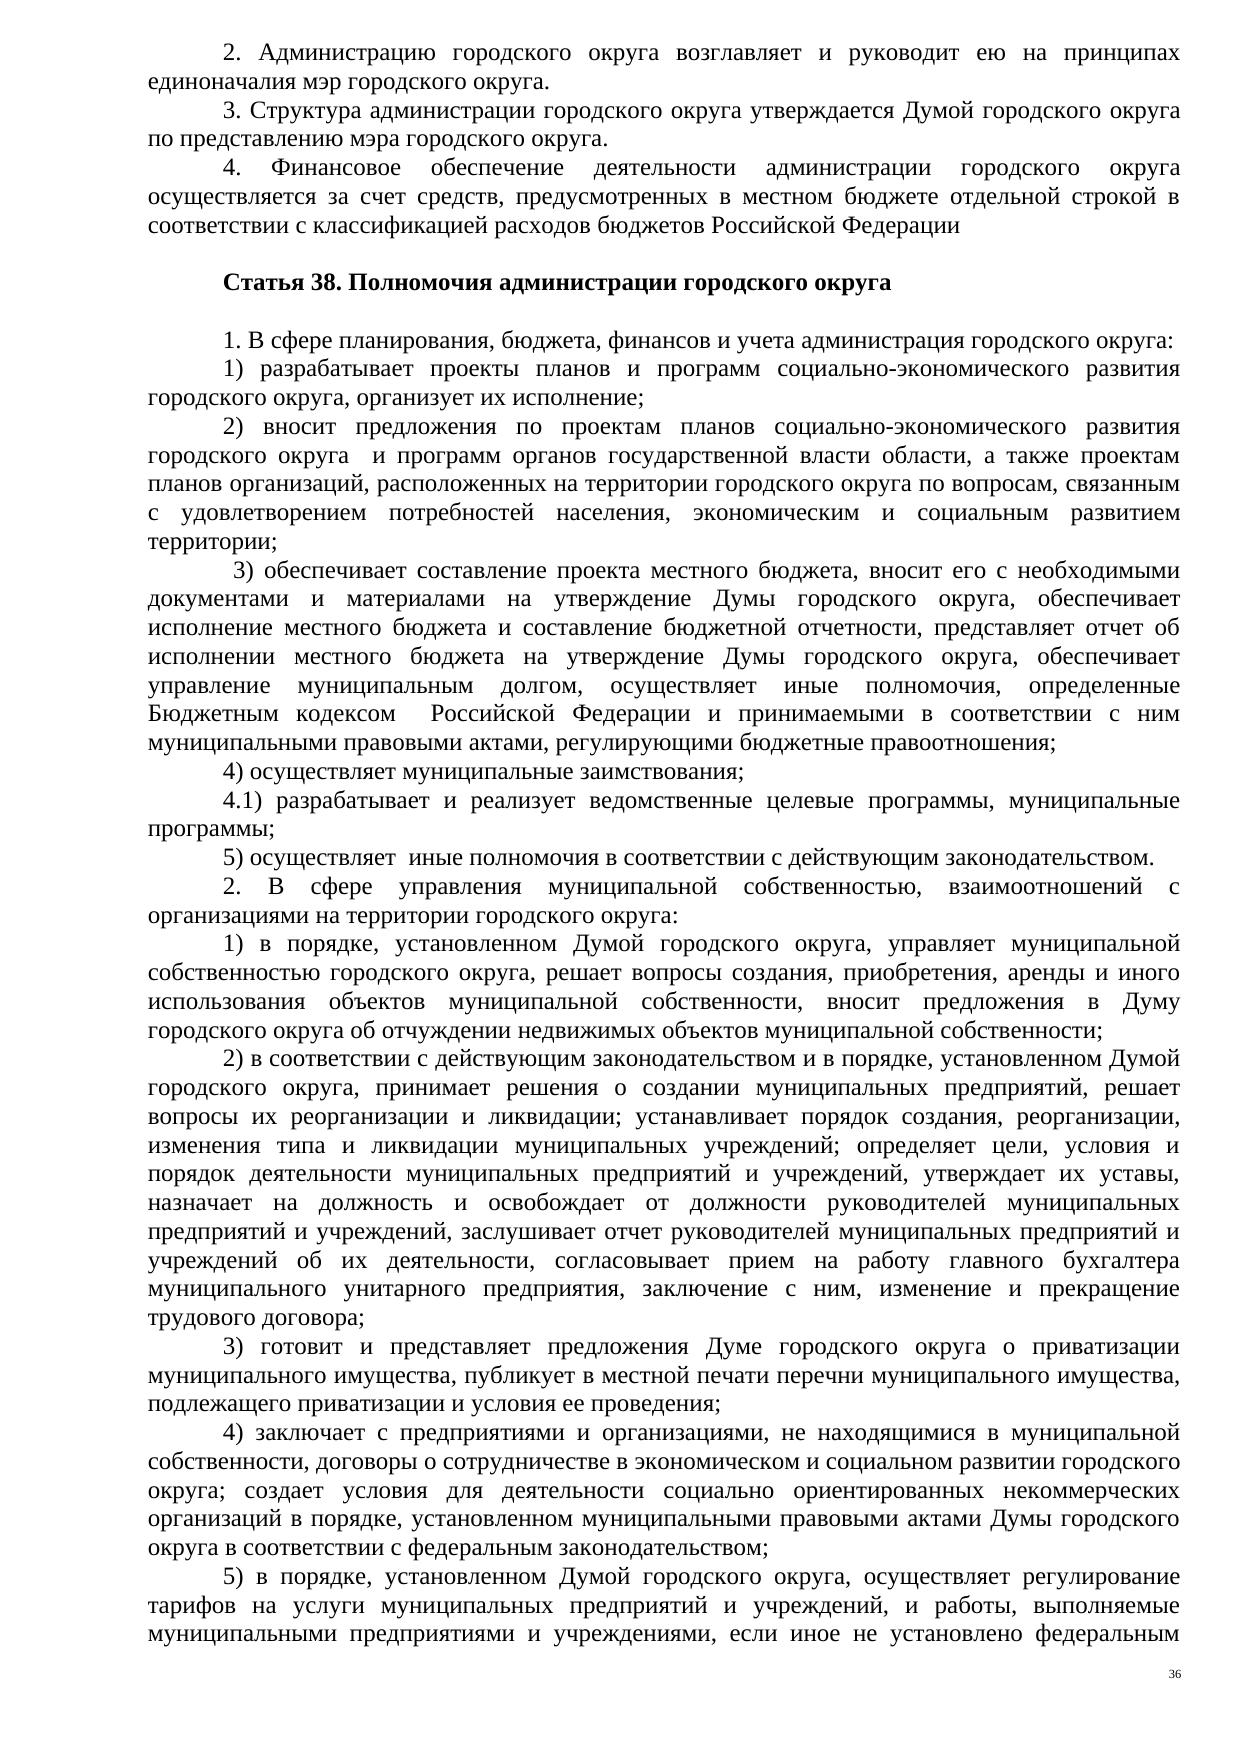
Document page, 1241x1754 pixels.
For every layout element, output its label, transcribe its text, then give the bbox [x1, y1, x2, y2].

text 4) заключает с предприятиями и организациями, не находящимися в муниципальной собственности, договоры о сотрудничестве в экономическом и социальном развитии городского округа; создает условия для деятельности социально ориентированных некоммерческих организаций в порядке, установленном муниципальными правовыми актами Думы городского округа в соответствии с федеральным законодательством; [148, 1417, 1181, 1561]
text 2. Администрацию городского округа возглавляет и руководит ею на принципах единоначалия мэр городского округа. [148, 37, 1181, 95]
text 1) разрабатывает проекты планов и программ социально-экономического развития городского округа, организует их исполнение; [148, 353, 1181, 411]
text Статья 38. Полномочия администрации городского округа [148, 267, 1181, 296]
text 2) вносит предложения по проектам планов социально-экономического развития городского округа и программ органов государственной власти области, а также проектам планов организаций, расположенных на территории городского округа по вопросам, связанным с удовлетворением потребностей населения, экономическим и социальным развитием территории; [148, 411, 1181, 555]
text 3. Структура администрации городского округа утверждается Думой городского округа по представлению мэра городского округа. [148, 95, 1181, 152]
text 3) обеспечивает составление проекта местного бюджета, вносит его с необходимыми документами и материалами на утверждение Думы городского округа, обеспечивает исполнение местного бюджета и составление бюджетной отчетности, представляет отчет об исполнении местного бюджета на утверждение Думы городского округа, обеспечивает управление муниципальным долгом, осуществляет иные полномочия, определенные Бюджетным кодексом Российской Федерации и принимаемыми в соответствии с ним муниципальными правовыми актами, регулирующими бюджетные правоотношения; [148, 555, 1181, 756]
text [148, 1561, 1181, 1647]
text 4. Финансовое обеспечение деятельности администрации городского округа осуществляется за счет средств, предусмотренных в местном бюджете отдельной строкой в соответствии с классификацией расходов бюджетов Российской Федерации [148, 152, 1181, 238]
text 4.1) разрабатывает и реализует ведомственные целевые программы, муниципальные программы; [148, 785, 1181, 842]
text 5) осуществляет иные полномочия в соответствии с действующим законодательством. [148, 842, 1181, 871]
text 2) в соответствии с действующим законодательством и в порядке, установленном Думой городского округа, принимает решения о создании муниципальных предприятий, решает вопросы их реорганизации и ликвидации; устанавливает порядок создания, реорганизации, изменения типа и ликвидации муниципальных учреждений; определяет цели, условия и порядок деятельности муниципальных предприятий и учреждений, утверждает их уставы, назначает на должность и освобождает от должности руководителей муниципальных предприятий и учреждений, заслушивает отчет руководителей муниципальных предприятий и учреждений об их деятельности, согласовывает прием на работу главного бухгалтера муниципального унитарного предприятия, заключение с ним, изменение и прекращение трудового договора; [148, 1043, 1181, 1331]
text 1) в порядке, установленном Думой городского округа, управляет муниципальной собственностью городского округа, решает вопросы создания, приобретения, аренды и иного использования объектов муниципальной собственности, вносит предложения в Думу городского округа об отчуждении недвижимых объектов муниципальной собственности; [148, 928, 1181, 1043]
text 3) готовит и представляет предложения Думе городского округа о приватизации муниципального имущества, публикует в местной печати перечни муниципального имущества, подлежащего приватизации и условия ее проведения; [148, 1331, 1181, 1417]
text 1. В сфере планирования, бюджета, финансов и учета администрация городского округа: [148, 325, 1181, 353]
text 4) осуществляет муниципальные заимствования; [148, 756, 1181, 785]
text 2. В сфере управления муниципальной собственностью, взаимоотношений с организациями на территории городского округа: [148, 871, 1181, 928]
